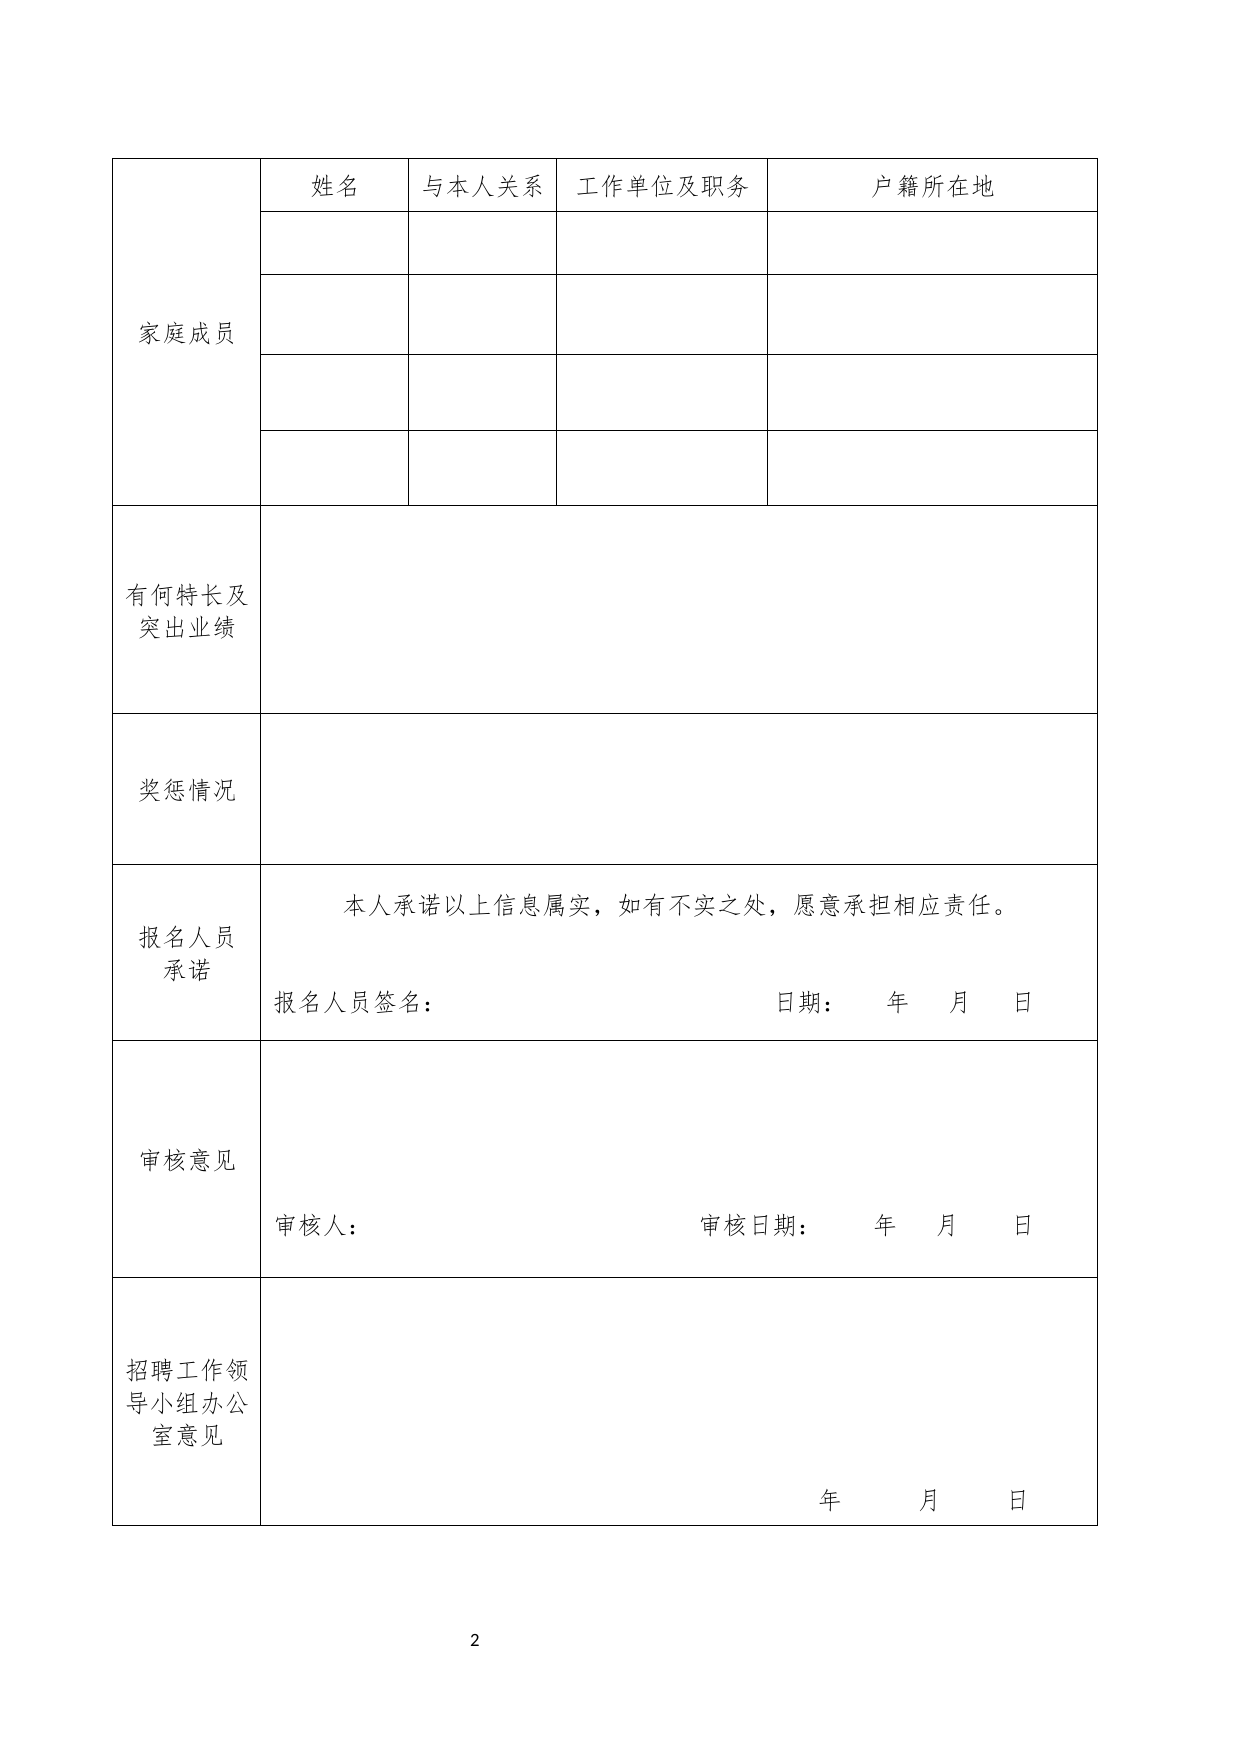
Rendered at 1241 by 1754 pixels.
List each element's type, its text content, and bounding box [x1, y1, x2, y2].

table_cell [557, 355, 767, 429]
table_cell [557, 431, 767, 505]
table_cell 招聘工作领导小组办公室意见 [113, 1278, 260, 1525]
table_cell 本人承诺以上信息属实，如有不实之处，愿意承担相应责任。 报名人员签名： 日期： 年 月 日 [261, 865, 1097, 1040]
table_cell 奖惩情况 [113, 714, 260, 863]
table_cell 审核意见 [113, 1041, 260, 1277]
table_cell 审核人： 审核日期： 年 月 日 [261, 1041, 1097, 1277]
table_cell [768, 212, 1097, 274]
table_header 与本人关系 [409, 159, 556, 211]
table_cell [409, 275, 556, 354]
table_cell 有何特长及突出业绩 [113, 506, 260, 713]
table_header 户籍所在地 [768, 159, 1097, 211]
table_cell [261, 212, 408, 274]
table_cell [557, 275, 767, 354]
table_header 家庭成员 [113, 159, 260, 505]
table_cell [768, 431, 1097, 505]
table_cell [768, 355, 1097, 429]
table_cell [261, 431, 408, 505]
table_cell [409, 431, 556, 505]
table_cell [409, 355, 556, 429]
table_cell [409, 212, 556, 274]
table_cell 年 月 日 [261, 1278, 1097, 1525]
table_cell [261, 506, 1097, 713]
table_cell [557, 212, 767, 274]
table_cell [261, 355, 408, 429]
table_cell [261, 275, 408, 354]
table_header 姓名 [261, 159, 408, 211]
table_cell [261, 714, 1097, 863]
table_cell 报名人员 承诺 [113, 865, 260, 1040]
table_cell [768, 275, 1097, 354]
table_header 工作单位及职务 [557, 159, 767, 211]
